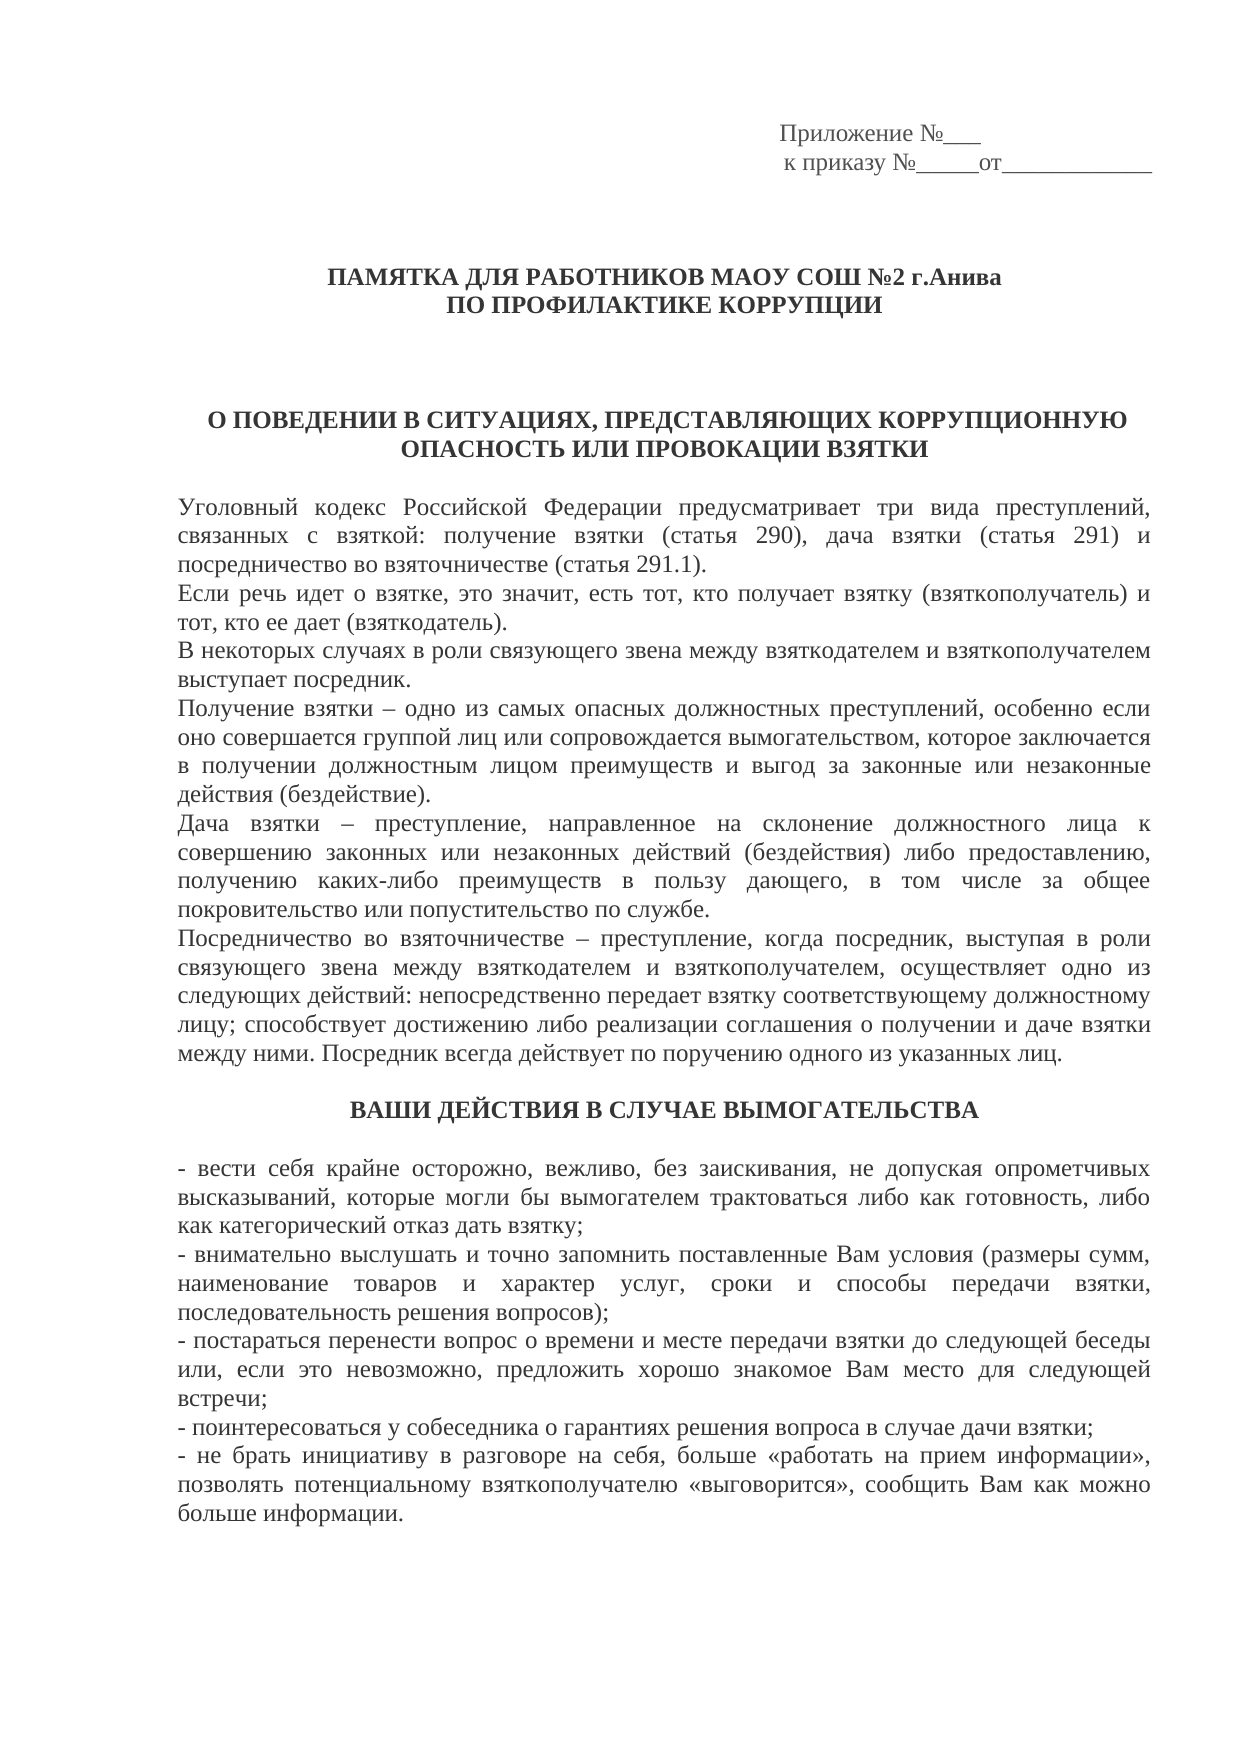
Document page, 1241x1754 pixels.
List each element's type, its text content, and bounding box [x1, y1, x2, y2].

text - внимательно выслушать и точно запомнить поставленные Вам условия (размеры сумм, наименование товаров и характер услуг, сроки и способы передачи взятки, последовательность решения вопросов); [177, 1239, 1152, 1326]
text ПАМЯТКА ДЛЯ РАБОТНИКОВ МАОУ СОШ №2 г.Анива [177, 262, 1152, 291]
text - поинтересоваться у собеседника о гарантиях решения вопроса в случае дачи взятки; [177, 1412, 1152, 1441]
text ПО ПРОФИЛАКТИКЕ КОРРУПЦИИ [177, 291, 1152, 319]
text Дача взятки – преступление, направленное на склонение должностного лица к совершению законных или незаконных действий (бездействия) либо предоставлению, получению каких-либо преимуществ в пользу дающего, в том числе за общее покровительство или попустительство по службе. [177, 808, 1152, 923]
text Если речь идет о взятке, это значит, есть тот, кто получает взятку (взяткополучатель) и тот, кто ее дает (взяткодатель). [177, 578, 1152, 636]
text Получение взятки – одно из самых опасных должностных преступлений, особенно если оно совершается группой лиц или сопровождается вымогательством, которое заключается в получении должностным лицом преимуществ и выгод за законные или незаконные действия (бездействие). [177, 693, 1152, 808]
text - постараться перенести вопрос о времени и месте передачи взятки до следующей беседы или, если это невозможно, предложить хорошо знакомое Вам место для следующей встречи; [177, 1326, 1152, 1412]
text - вести себя крайне осторожно, вежливо, без заискивания, не допуская опрометчивых высказываний, которые могли бы вымогателем трактоваться либо как готовность, либо как категорический отказ дать взятку; [177, 1153, 1152, 1239]
text Приложение №___ [177, 118, 1152, 147]
text к приказу №_____от____________ [177, 147, 1152, 176]
text Посредничество во взяточничестве – преступление, когда посредник, выступая в роли связующего звена между взяткодателем и взяткополучателем, осуществляет одно из следующих действий: непосредственно передает взятку соответствующему должностному лицу; способствует достижению либо реализации соглашения о получении и даче взятки между ними. Посредник всегда действует по поручению одного из указанных лиц. [177, 923, 1152, 1067]
text В некоторых случаях в роли связующего звена между взяткодателем и взяткополучателем выступает посредник. [177, 636, 1152, 693]
text - не брать инициативу в разговоре на себя, больше «работать на прием информации», позволять потенциальному взяткополучателю «выговорится», сообщить Вам как можно больше информации. [177, 1441, 1152, 1527]
text ВАШИ ДЕЙСТВИЯ В СЛУЧАЕ ВЫМОГАТЕЛЬСТВА [177, 1096, 1152, 1124]
text О ПОВЕДЕНИИ В СИТУАЦИЯХ, ПРЕДСТАВЛЯЮЩИХ КОРРУПЦИОННУЮ ОПАСНОСТЬ ИЛИ ПРОВОКАЦИИ ВЗЯТКИ [177, 406, 1152, 463]
text Уголовный кодекс Российской Федерации предусматривает три вида преступлений, связанных с взяткой: получение взятки (статья 290), дача взятки (статья 291) и посредничество во взяточничестве (статья 291.1). [177, 492, 1152, 578]
